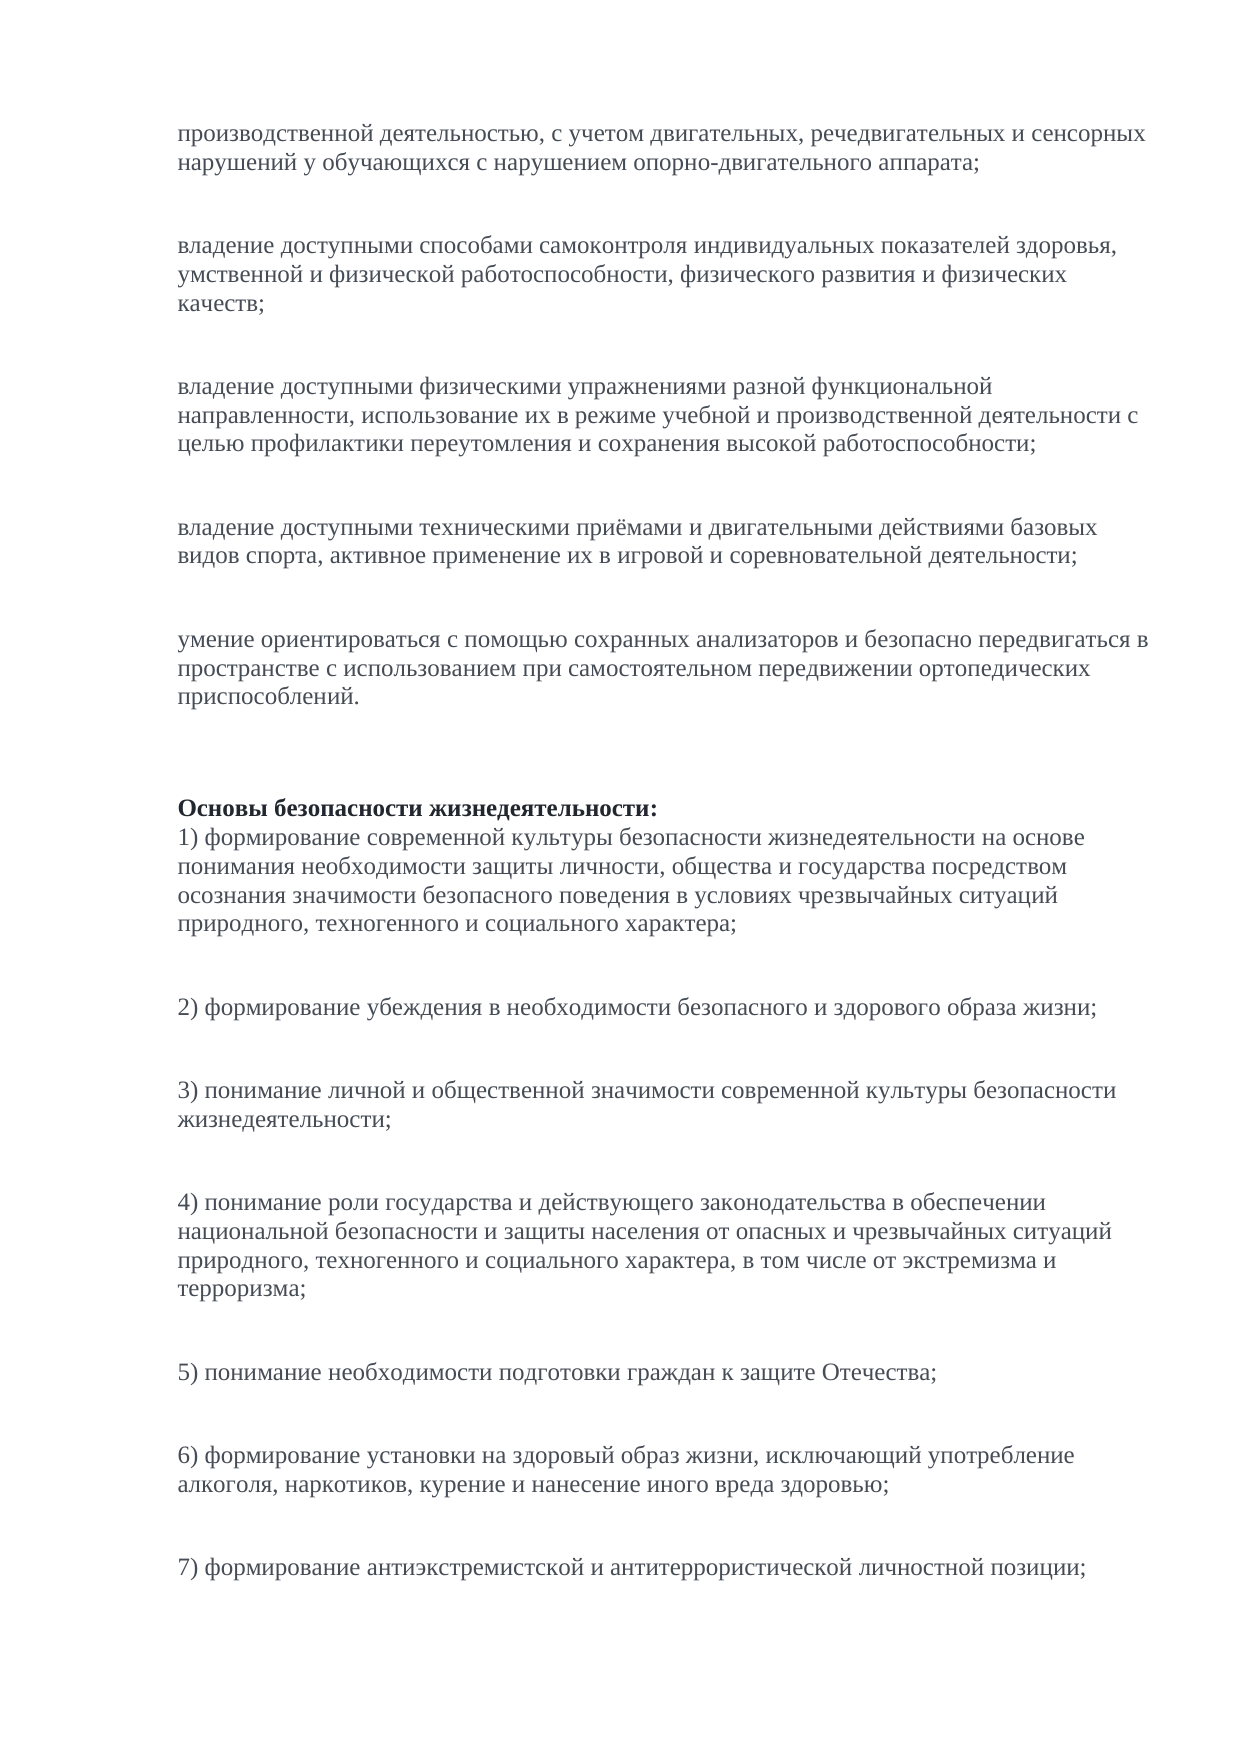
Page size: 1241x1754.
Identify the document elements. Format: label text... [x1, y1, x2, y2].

text 1) формирование современной культуры безопасности жизнедеятельности на основе понимания необходимости защиты личности, общества и государства посредством осознания значимости безопасного поведения в условиях чрезвычайных ситуаций природного, техногенного и социального характера; [177, 822, 1152, 937]
text владение доступными способами самоконтроля индивидуальных показателей здоровья, умственной и физической работоспособности, физического развития и физических качеств; [177, 230, 1152, 316]
text владение доступными техническими приёмами и двигательными действиями базовых видов спорта, активное применение их в игровой и соревновательной деятельности; [177, 512, 1152, 569]
text 3) понимание личной и общественной значимости современной культуры безопасности жизнедеятельности; [177, 1075, 1152, 1133]
text Основы безопасности жизнедеятельности: [177, 793, 1152, 822]
text 7) формирование антиэкстремистской и антитеррористической личностной позиции; [177, 1552, 1152, 1581]
text 6) формирование установки на здоровый образ жизни, исключающий употребление алкоголя, наркотиков, курение и нанесение иного вреда здоровью; [177, 1440, 1152, 1498]
text владение доступными физическими упражнениями разной функциональной направленности, использование их в режиме учебной и производственной деятельности с целью профилактики переутомления и сохранения высокой работоспособности; [177, 371, 1152, 457]
text 4) понимание роли государства и действующего законодательства в обеспечении национальной безопасности и защиты населения от опасных и чрезвычайных ситуаций природного, техногенного и социального характера, в том числе от экстремизма и терроризма; [177, 1187, 1152, 1302]
text 5) понимание необходимости подготовки граждан к защите Отечества; [177, 1357, 1152, 1386]
text 2) формирование убеждения в необходимости безопасного и здорового образа жизни; [177, 992, 1152, 1021]
text умение ориентироваться с помощью сохранных анализаторов и безопасно передвигаться в пространстве с использованием при самостоятельном передвижении ортопедических приспособлений. [177, 624, 1152, 710]
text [177, 118, 1152, 176]
